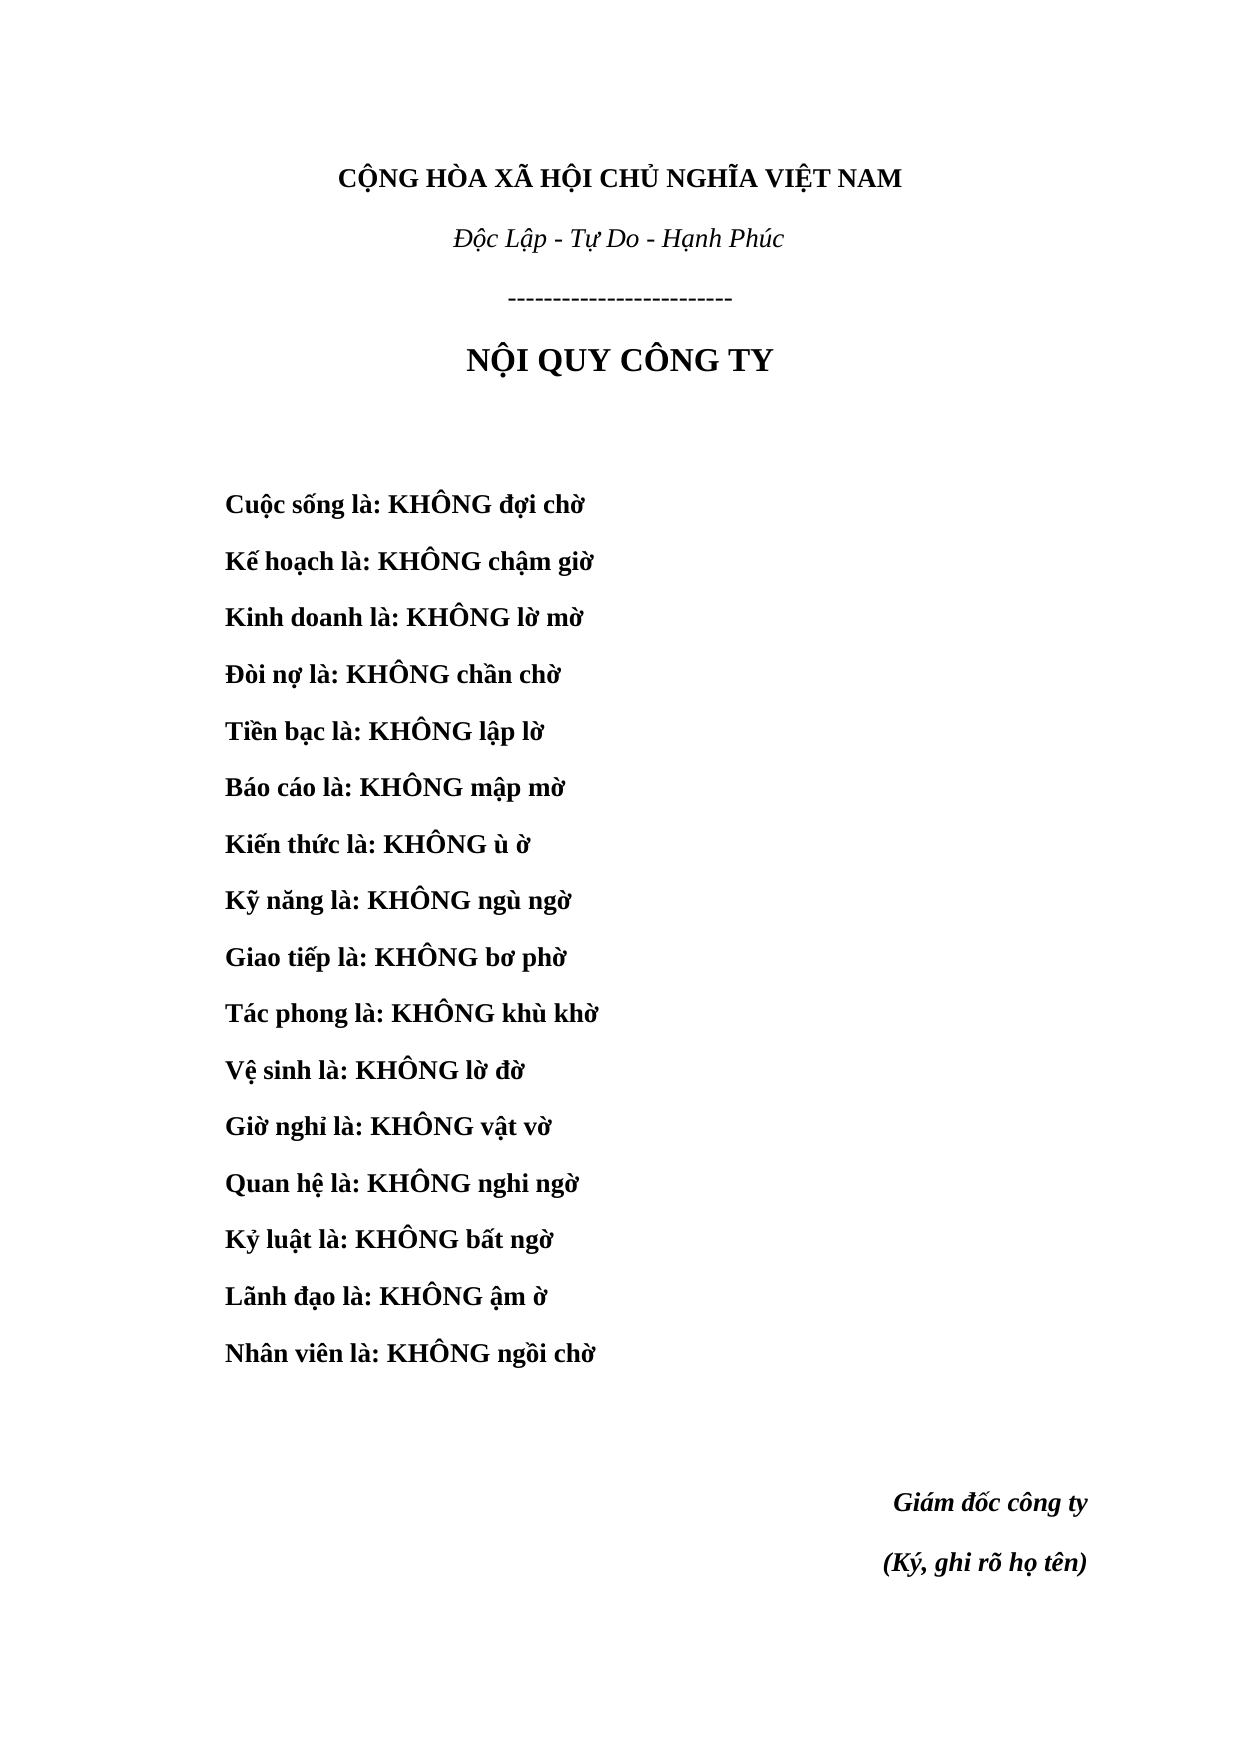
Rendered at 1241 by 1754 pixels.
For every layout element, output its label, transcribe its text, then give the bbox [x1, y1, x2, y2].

text Lãnh đạo là: KHÔNG ậm ờ [225, 1280, 1090, 1311]
text Giờ nghỉ là: KHÔNG vật vờ [225, 1111, 1090, 1142]
text Vệ sinh là: KHÔNG lờ đờ [225, 1054, 1090, 1085]
text Kinh doanh là: KHÔNG lờ mờ [225, 601, 1090, 633]
text (Ký, ghi rõ họ tên) [150, 1546, 1090, 1577]
text Giám đốc công ty [150, 1486, 1090, 1517]
text Giao tiếp là: KHÔNG bơ phờ [225, 941, 1090, 972]
text Kỷ luật là: KHÔNG bất ngờ [225, 1224, 1090, 1255]
text Kiến thức là: KHÔNG ù ờ [225, 828, 1090, 859]
text NỘI QUY CÔNG TY [150, 340, 1090, 378]
text ------------------------- [150, 281, 1090, 312]
text Kế hoạch là: KHÔNG chậm giờ [225, 545, 1090, 576]
text Tác phong là: KHÔNG khù khờ [225, 997, 1090, 1028]
text Tiền bạc là: KHÔNG lập lờ [225, 714, 1090, 746]
text Đòi nợ là: KHÔNG chần chờ [225, 658, 1090, 689]
text Báo cáo là: KHÔNG mập mờ [225, 771, 1090, 802]
text CỘNG HÒA XÃ HỘI CHỦ NGHĨA VIỆT NAM [150, 162, 1090, 194]
text Cuộc sống là: KHÔNG đợi chờ [225, 488, 1090, 519]
text Nhân viên là: KHÔNG ngồi chờ [225, 1337, 1090, 1368]
text Quan hệ là: KHÔNG nghi ngờ [225, 1167, 1090, 1198]
text Kỹ năng là: KHÔNG ngù ngờ [225, 884, 1090, 915]
text Độc Lập - Tự Do - Hạnh Phúc [150, 222, 1090, 253]
